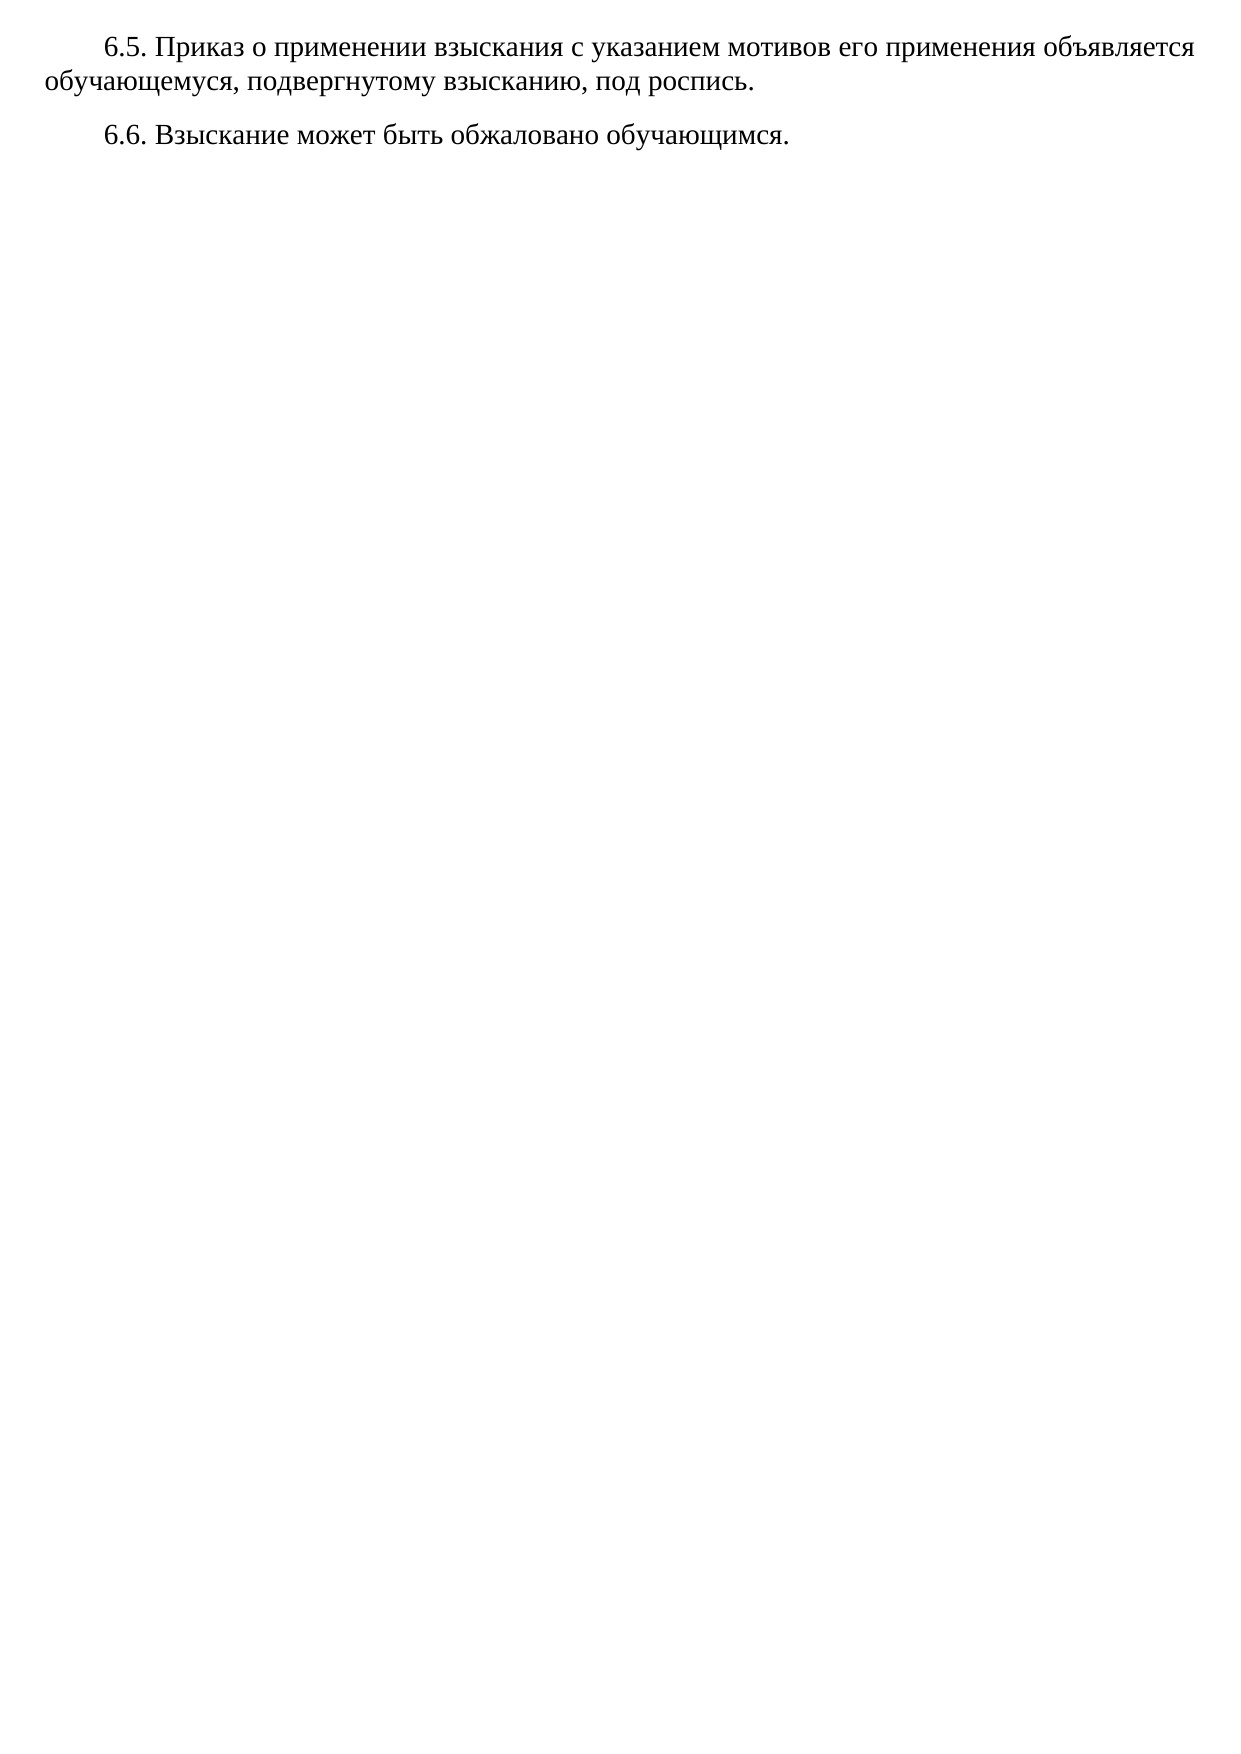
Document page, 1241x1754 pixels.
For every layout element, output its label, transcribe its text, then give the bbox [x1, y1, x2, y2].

text 6.5. Приказ о применении взыскания с указанием мотивов его применения объявляется обучающемуся, подвергнутому взысканию, под роспись. [44, 29, 1196, 97]
text 6.6. Взыскание может быть обжаловано обучающимся. [44, 117, 1196, 151]
